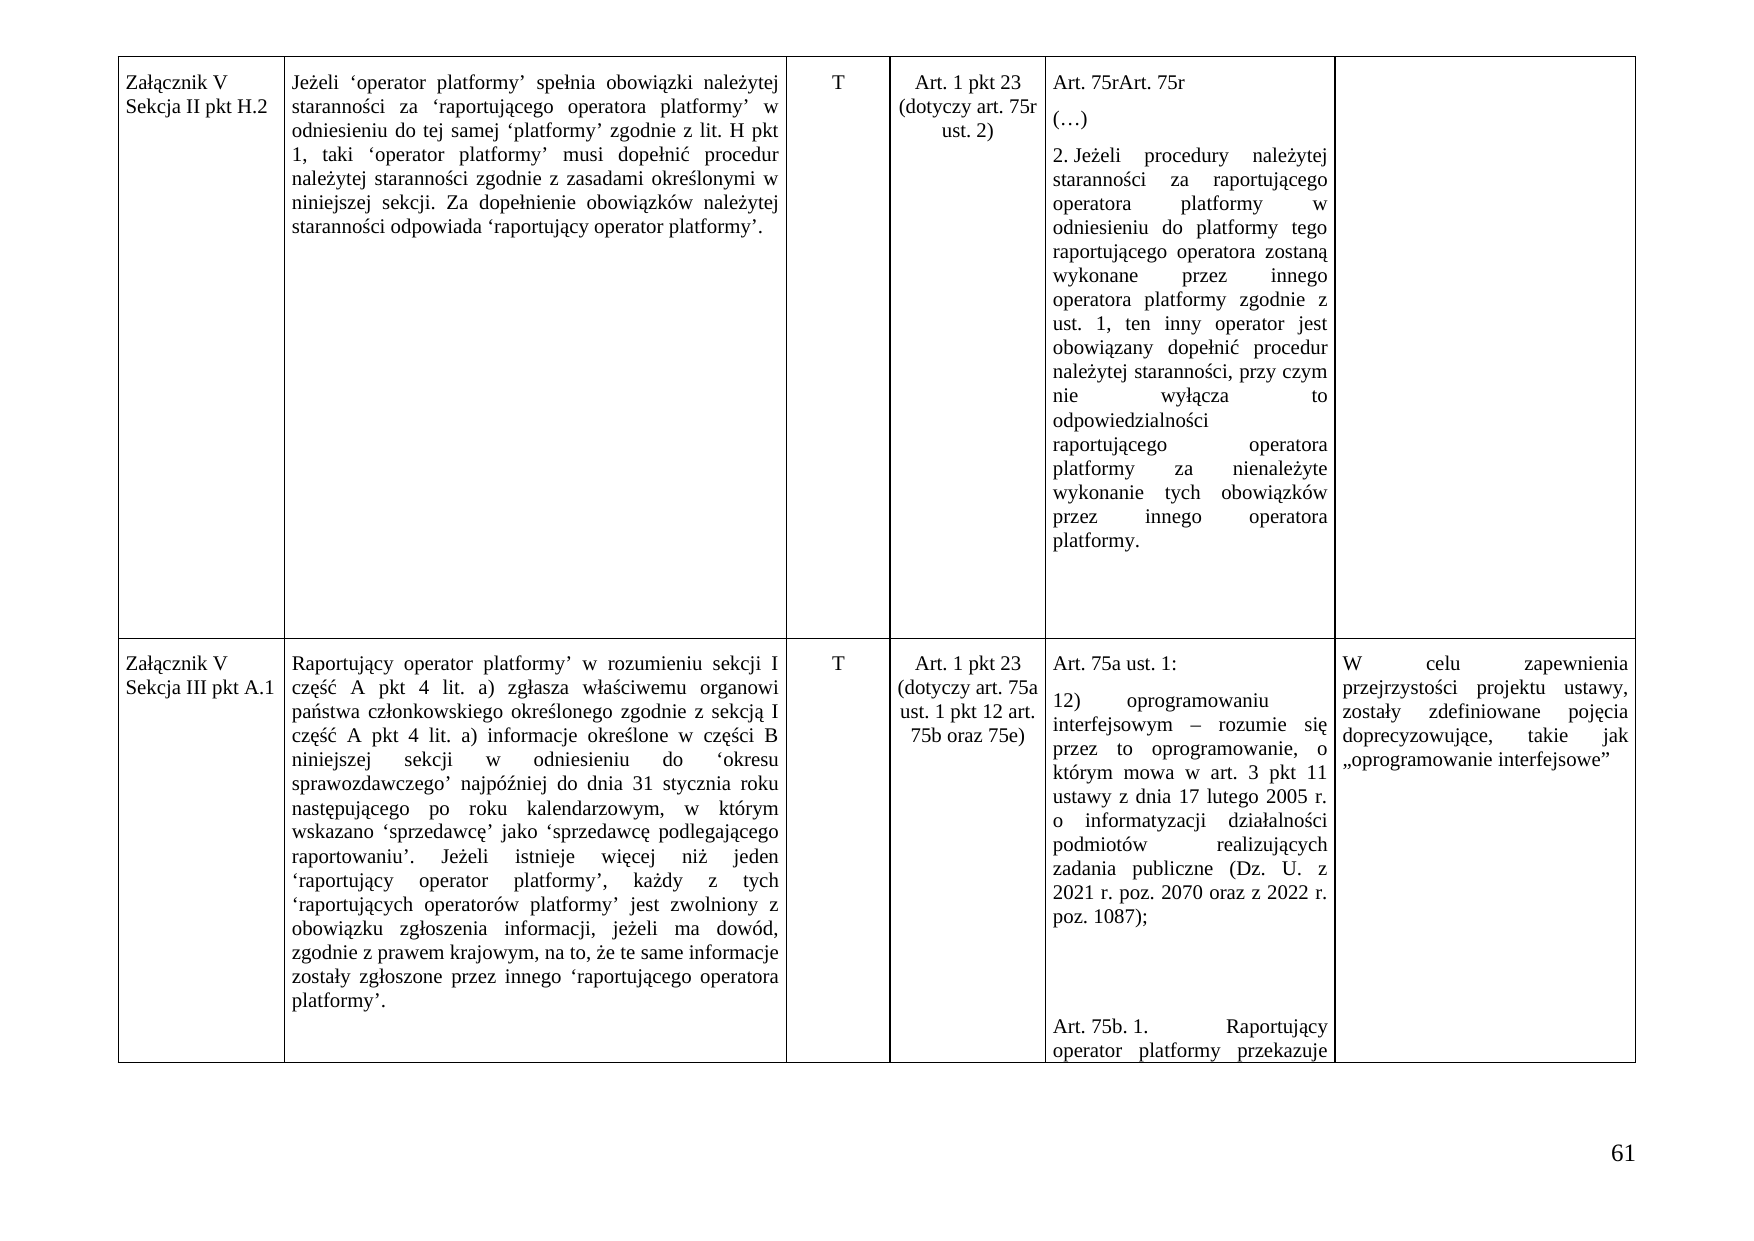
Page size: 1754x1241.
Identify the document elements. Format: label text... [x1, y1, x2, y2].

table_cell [891, 639, 1045, 1062]
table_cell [1046, 639, 1334, 1062]
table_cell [119, 639, 284, 1062]
table_cell Art. 75rArt. 75r (…) 2. Jeżeli procedury należytej staranności za raportującego operatora platformy w odniesieniu do platformy tego raportującego operatora zostaną wykonane przez innego operatora platformy zgodnie z ust. 1, ten inny operator jest obowiązany dopełnić procedur należytej staranności, przy czym nie wyłącza to odpowiedzialności raportującego operatora platformy za nienależyte wykonanie tych obowiązków przez innego operatora platformy. [1046, 57, 1334, 637]
table_cell [1336, 57, 1635, 637]
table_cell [285, 639, 786, 1062]
table_cell T [787, 57, 889, 637]
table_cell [1336, 639, 1635, 1062]
table_cell Jeżeli ‘operator platformy’ spełnia obowiązki należytej staranności za ‘raportującego operatora platformy’ w odniesieniu do tej samej ‘platformy’ zgodnie z lit. H pkt 1, taki ‘operator platformy’ musi dopełnić procedur należytej staranności zgodnie z zasadami określonymi w niniejszej sekcji. Za dopełnienie obowiązków należytej staranności odpowiada ‘raportujący operator platformy’. [285, 57, 786, 637]
table_cell Załącznik V Sekcja II pkt H.2 [119, 57, 284, 637]
table_cell Art. 1 pkt 23 (dotyczy art. 75r ust. 2) [891, 57, 1045, 637]
table_cell T [787, 639, 889, 1062]
